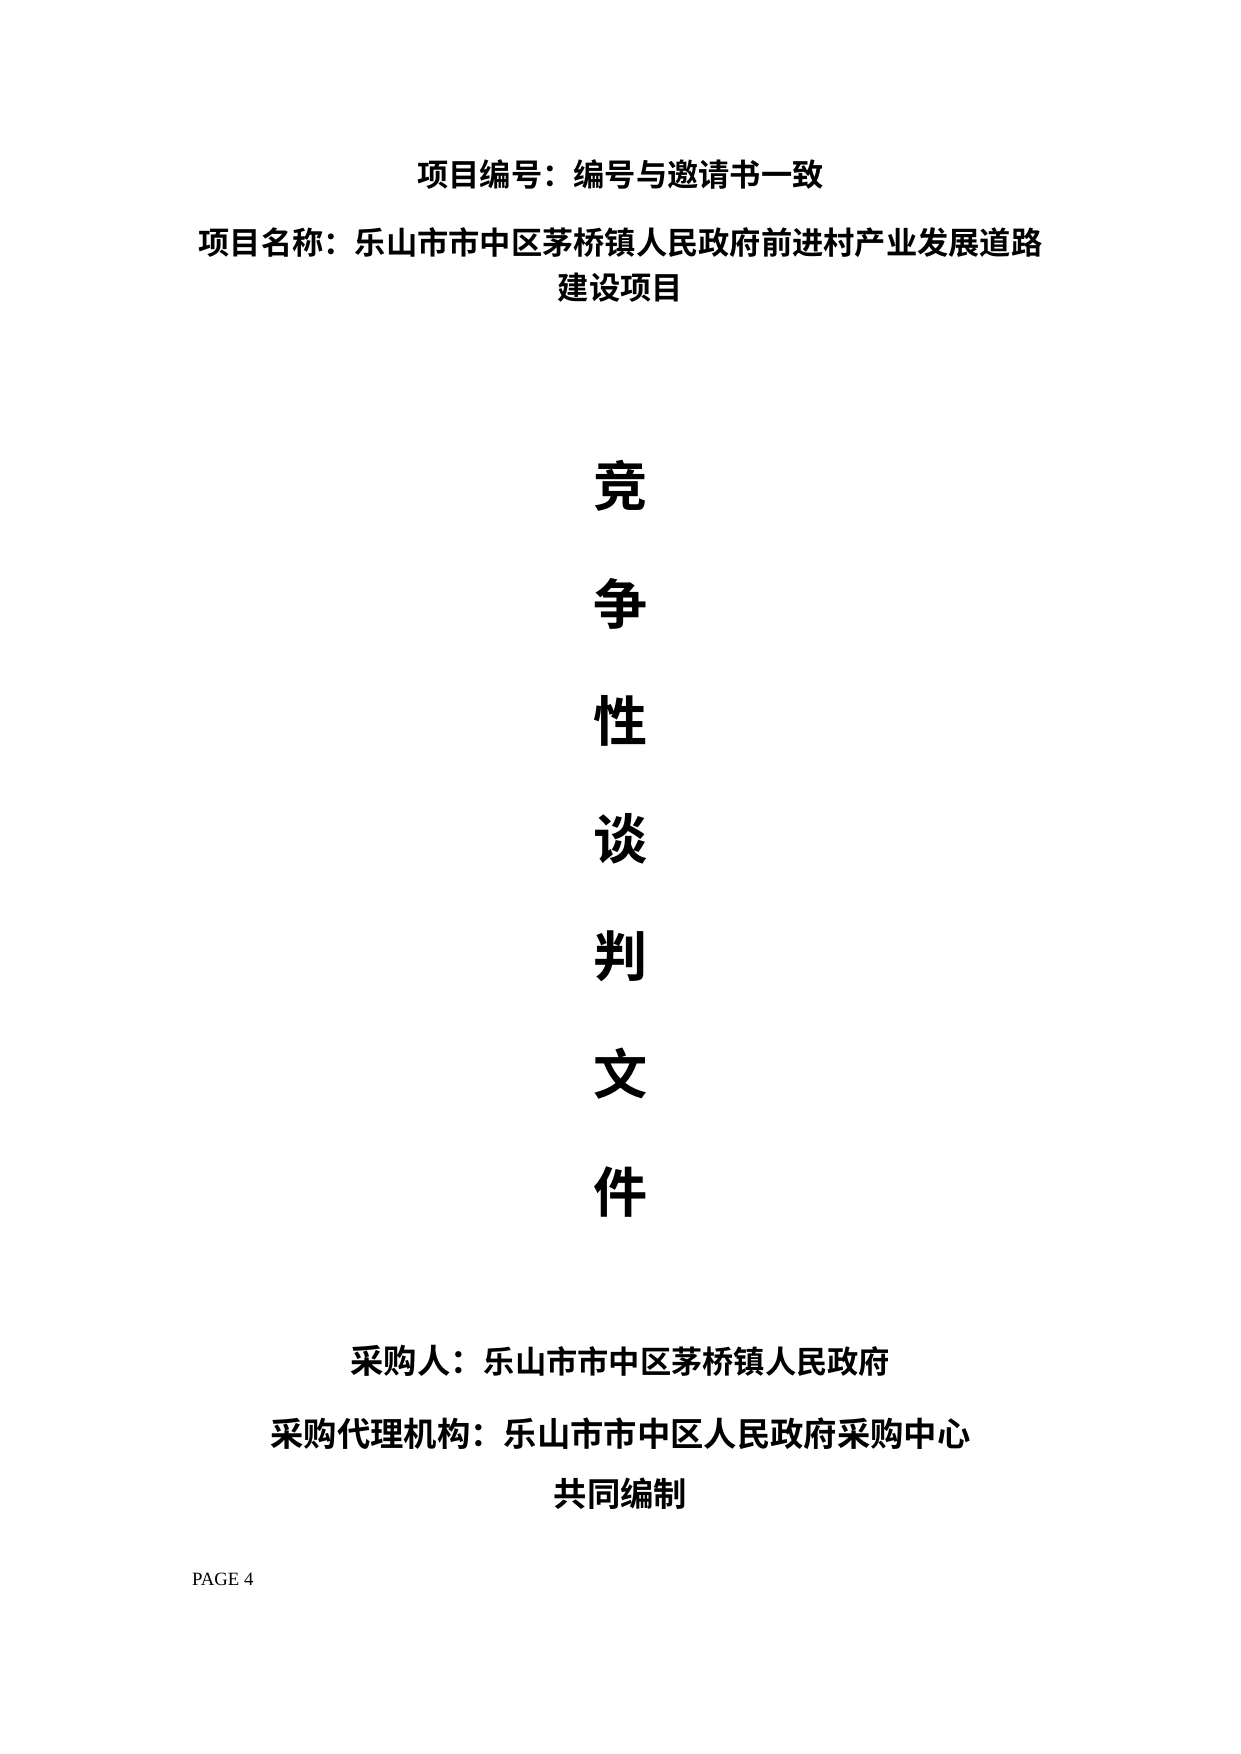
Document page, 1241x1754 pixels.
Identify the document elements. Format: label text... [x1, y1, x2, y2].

text 文 [187, 1032, 1053, 1110]
text 采购人：乐山市市中区茅桥镇人民政府 [187, 1335, 1053, 1383]
text 判 [187, 914, 1053, 992]
text 项目名称：乐山市市中区茅桥镇人民政府前进村产业发展道路建设项目 [187, 218, 1053, 308]
text 共同编制 [187, 1467, 1053, 1516]
text 项目编号：编号与邀请书一致 [187, 150, 1053, 195]
text 件 [187, 1149, 1053, 1228]
text 采购代理机构：乐山市市中区人民政府采购中心 [187, 1407, 1053, 1456]
text 谈 [187, 796, 1053, 875]
text 竞 [187, 444, 1053, 522]
text 性 [187, 679, 1053, 757]
text 争 [187, 561, 1053, 640]
